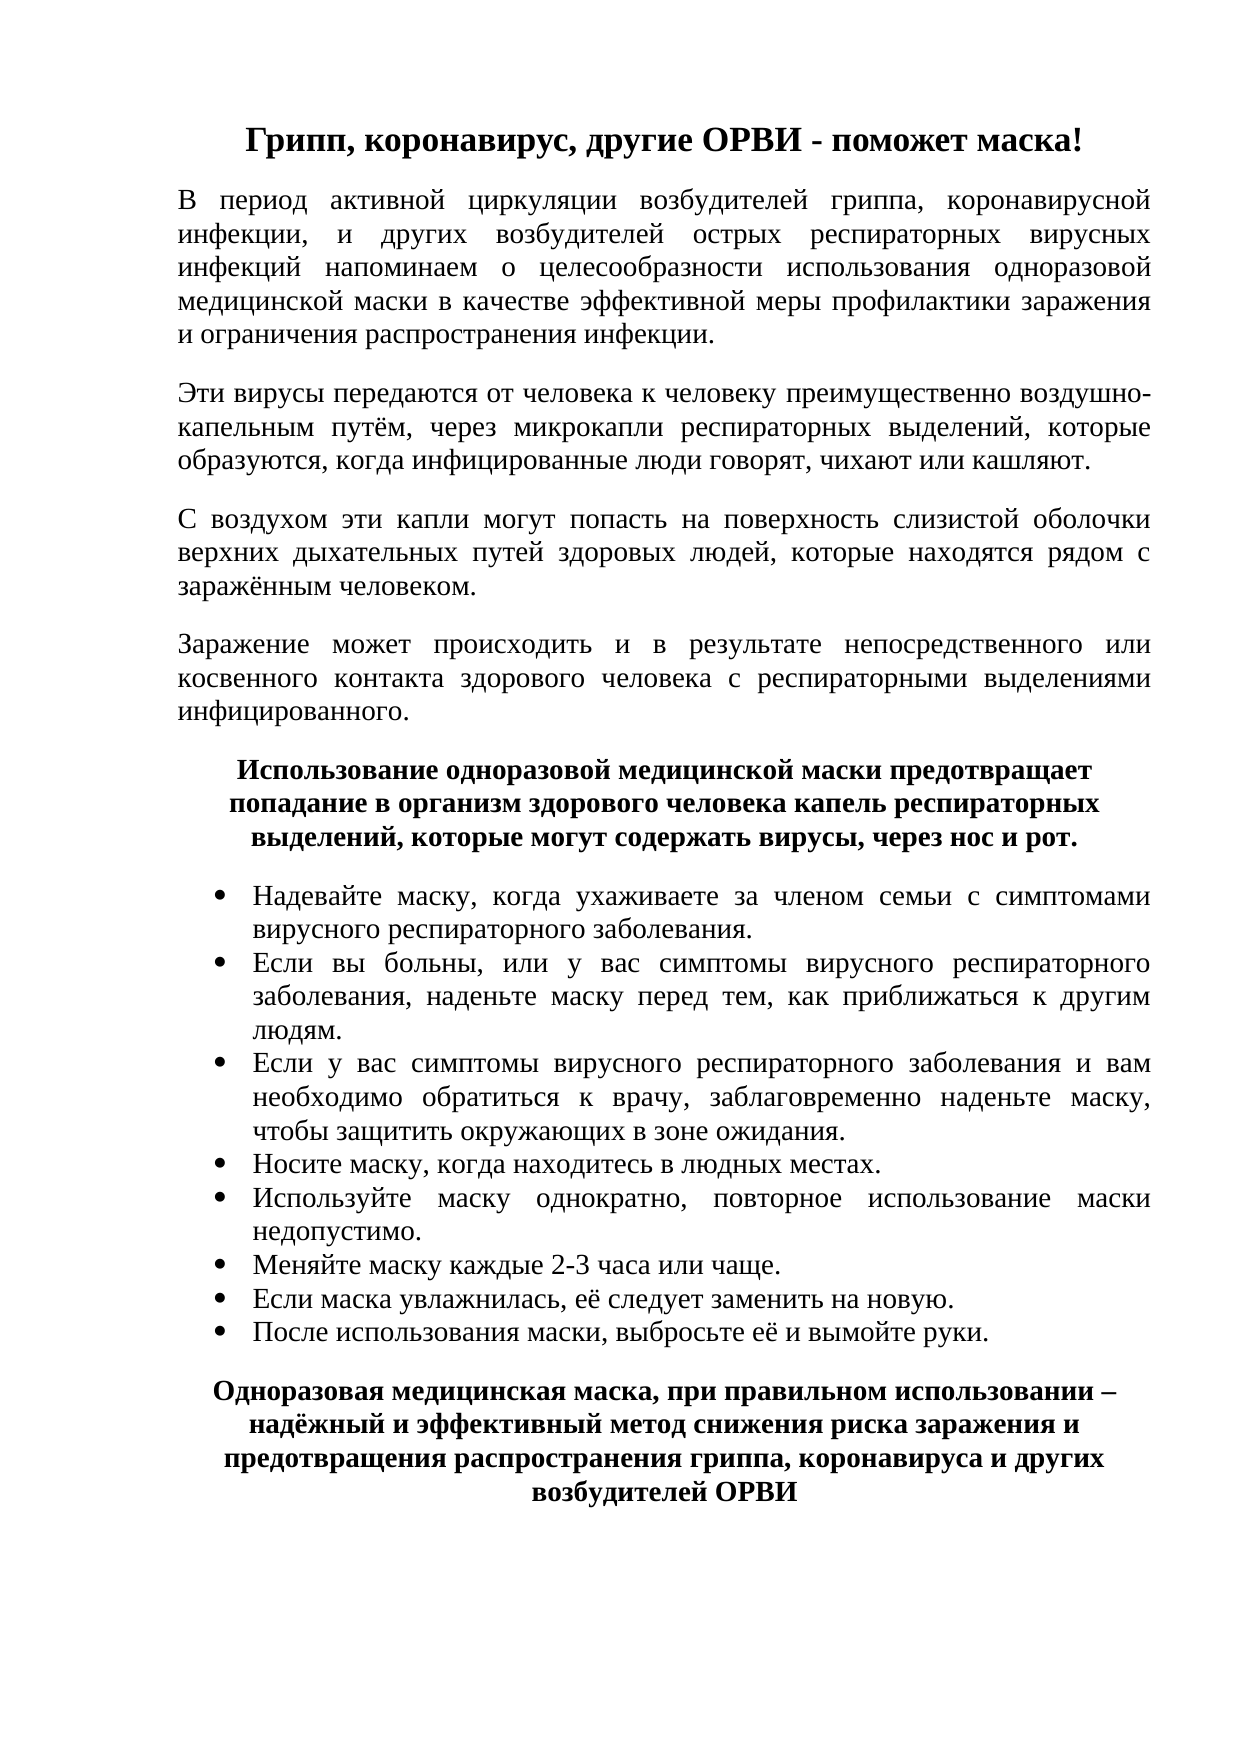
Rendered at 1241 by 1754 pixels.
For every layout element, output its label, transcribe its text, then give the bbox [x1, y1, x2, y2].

list Меняйте маску каждые 2-3 часа или чаще. [215, 1247, 1152, 1281]
text Использование одноразовой медицинской маски предотвращает попадание в организм здорового человека капель респираторных выделений, которые могут содержать вирусы, через нос и рот. [177, 752, 1152, 853]
list Используйте маску однократно, повторное использование маски недопустимо. [215, 1180, 1152, 1247]
list После использования маски, выбросьте её и вымойте руки. [215, 1314, 1152, 1348]
text Грипп, коронавирус, другие ОРВИ - поможет маска! [177, 118, 1152, 159]
text С воздухом эти капли могут попасть на поверхность слизистой оболочки верхних дыхательных путей здоровых людей, которые находятся рядом с заражённым человеком. [177, 501, 1152, 601]
list Носите маску, когда находитесь в людных местах. [215, 1146, 1152, 1180]
text В период активной циркуляции возбудителей гриппа, коронавирусной инфекции, и других возбудителей острых респираторных вирусных инфекций напоминаем о целесообразности использования одноразовой медицинской маски в качестве эффективной меры профилактики заражения и ограничения распространения инфекции. [177, 182, 1152, 350]
text Одноразовая медицинская маска, при правильном использовании – надёжный и эффективный метод снижения риска заражения и предотвращения распространения гриппа, коронавируса и других возбудителей ОРВИ [177, 1373, 1152, 1507]
list Если маска увлажнилась, её следует заменить на новую. [215, 1281, 1152, 1314]
list Надевайте маску, когда ухаживаете за членом семьи с симптомами вирусного респираторного заболевания. [215, 878, 1152, 945]
text Заражение может происходить и в результате непосредственного или косвенного контакта здорового человека с респираторными выделениями инфицированного. [177, 626, 1152, 727]
list Если у вас симптомы вирусного респираторного заболевания и вам необходимо обратиться к врачу, заблаговременно наденьте маску, чтобы защитить окружающих в зоне ожидания. [215, 1046, 1152, 1146]
text Эти вирусы передаются от человека к человеку преимущественно воздушно-капельным путём, через микрокапли респираторных выделений, которые образуются, когда инфицированные люди говорят, чихают или кашляют. [177, 375, 1152, 476]
list Если вы больны, или у вас симптомы вирусного респираторного заболевания, наденьте маску перед тем, как приближаться к другим людям. [215, 945, 1152, 1046]
